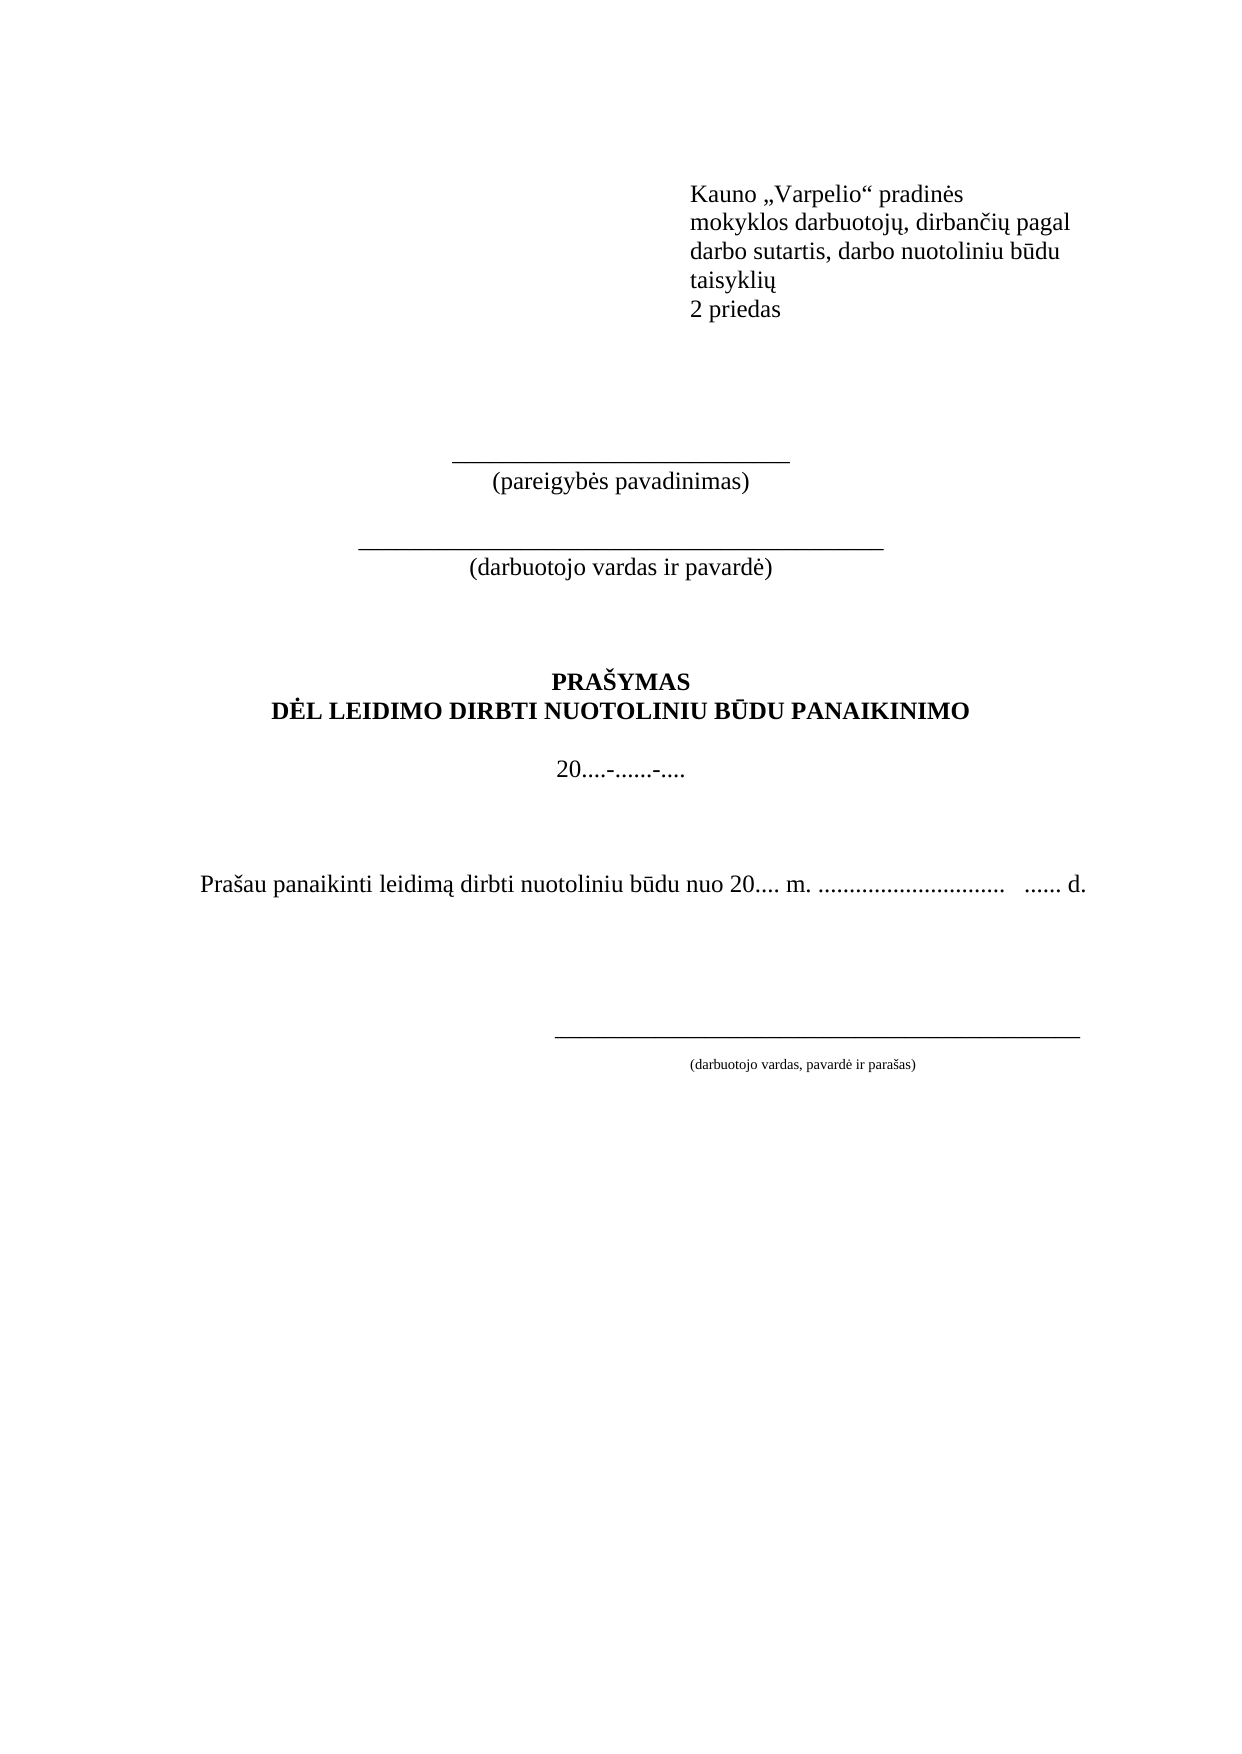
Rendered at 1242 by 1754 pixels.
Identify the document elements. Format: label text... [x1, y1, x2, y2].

text Prašau panaikinti leidimą dirbti nuotoliniu būdu nuo 20.... m. .............................. ...... d. [150, 869, 1092, 897]
text Kauno „Varpelio“ pradinės [690, 179, 1092, 207]
list (darbuotojo vardas, pavardė ir parašas) [555, 1056, 1092, 1084]
text taisyklių [690, 265, 1092, 294]
text (pareigybės pavadinimas) [150, 466, 1092, 495]
text DĖL LEIDIMO DIRBTI NUOTOLINIU BŪDU PANAIKINIMO [150, 696, 1092, 725]
text mokyklos darbuotojų, dirbančių pagal [690, 207, 1092, 236]
text 20....-......-.... [150, 754, 1092, 782]
text darbo sutartis, darbo nuotoliniu būdu [690, 236, 1092, 265]
text ___________________________ [150, 437, 1092, 466]
text __________________________________________ [150, 524, 1092, 552]
list __________________________________________ [420, 1012, 1092, 1041]
text (darbuotojo vardas ir pavardė) [150, 552, 1092, 581]
text PRAŠYMAS [150, 667, 1092, 696]
text 2 priedas [690, 294, 1092, 322]
